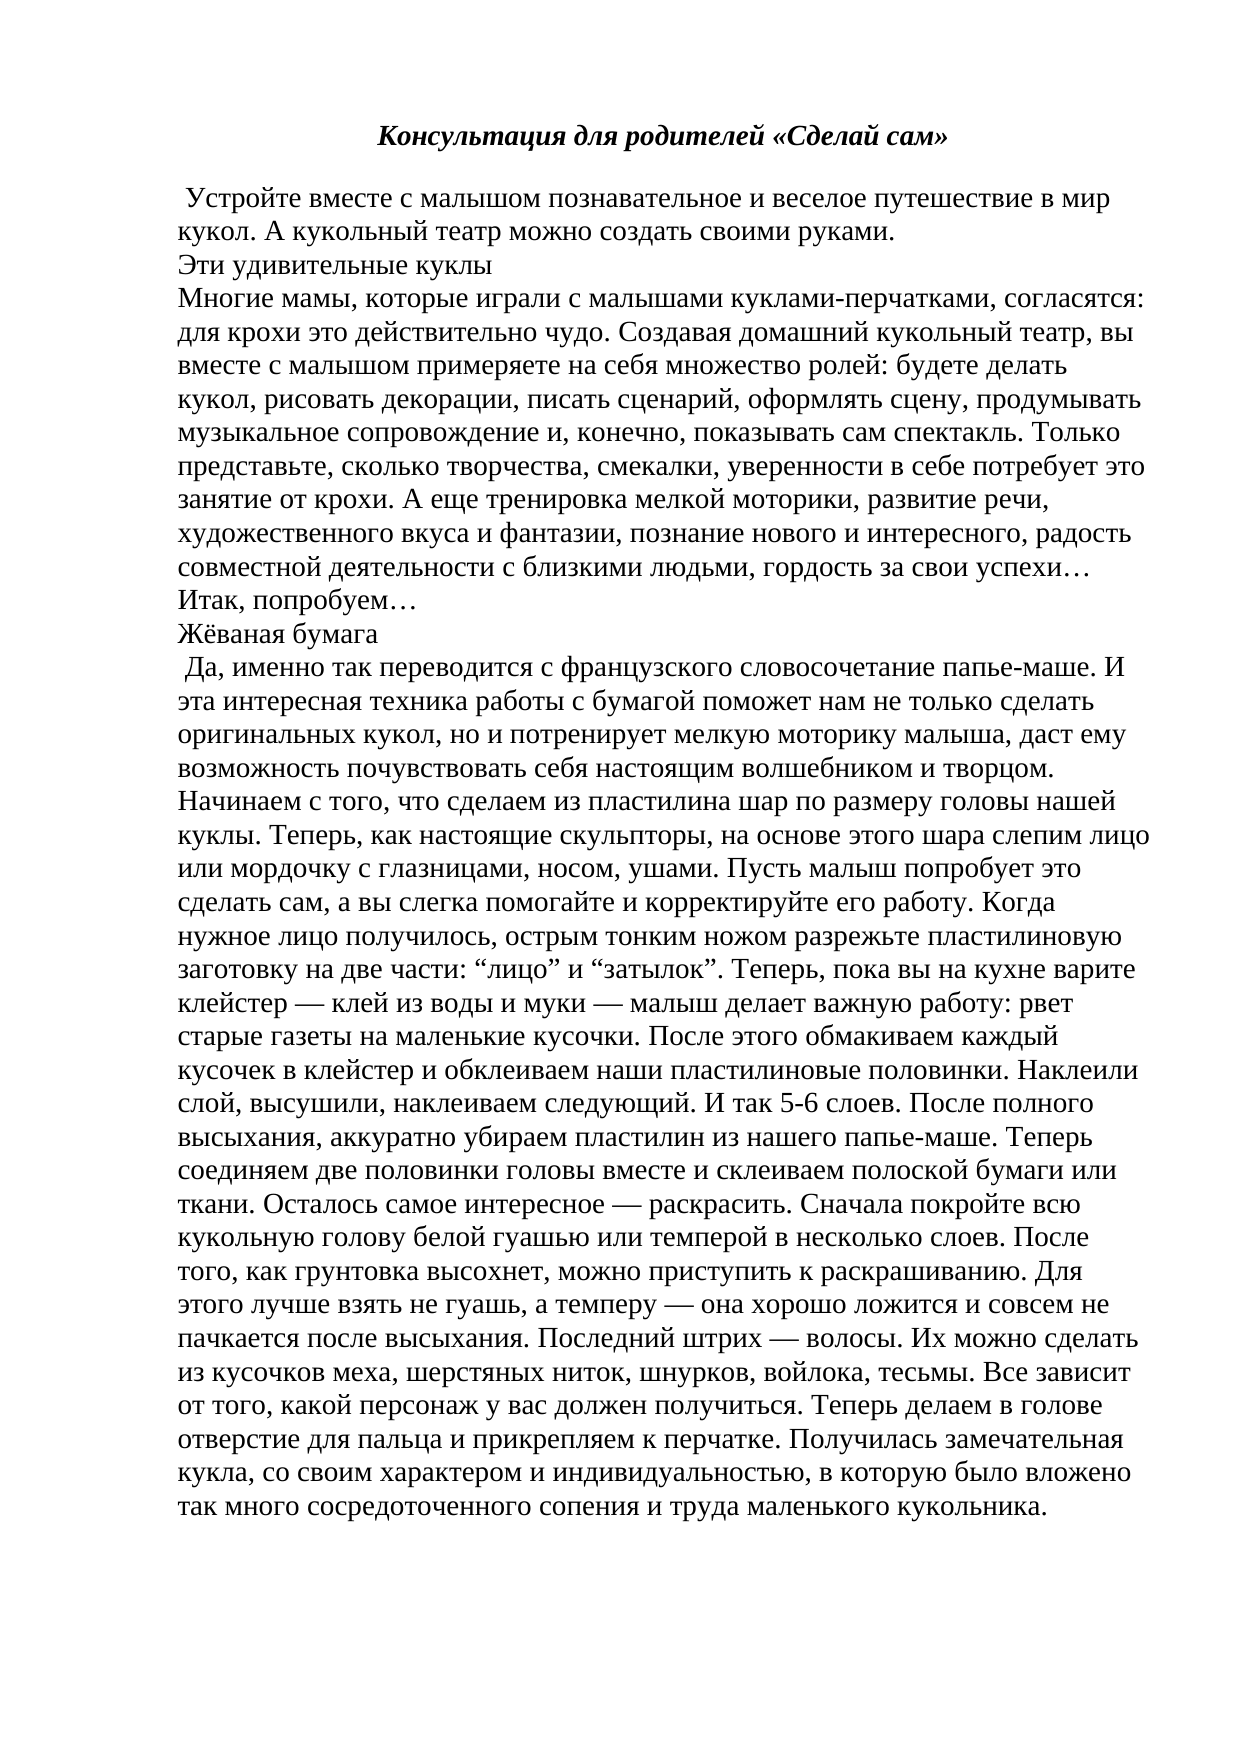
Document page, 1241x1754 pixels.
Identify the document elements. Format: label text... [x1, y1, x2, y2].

text Да, именно так переводится с французского словосочетание папье-маше. И эта интересная техника работы с бумагой поможет нам не только сделать оригинальных кукол, но и потренирует мелкую моторику малыша, даст ему возможность почувствовать себя настоящим волшебником и творцом. Начинаем с того, что сделаем из пластилина шар по размеру головы нашей куклы. Теперь, как настоящие скульпторы, на основе этого шара слепим лицо или мордочку с глазницами, носом, ушами. Пусть малыш попробует это сделать сам, а вы слегка помогайте и корректируйте его работу. Когда нужное лицо получилось, острым тонким ножом разрежьте пластилиновую заготовку на две части: “лицо” и “затылок”. Теперь, пока вы на кухне варите клейстер — клей из воды и муки — малыш делает важную работу: рвет старые газеты на маленькие кусочки. После этого обмакиваем каждый кусочек в клейстер и обклеиваем наши пластилиновые половинки. Наклеили слой, высушили, наклеиваем следующий. И так 5-6 слоев. После полного высыхания, аккуратно убираем пластилин из нашего папье-маше. Теперь соединяем две половинки головы вместе и склеиваем полоской бумаги или ткани. Осталось самое интересное — раскрасить. Сначала покройте всю кукольную голову белой гуашью или темперой в несколько слоев. После того, как грунтовка высохнет, можно приступить к раскрашиванию. Для этого лучше взять не гуашь, а темперу — она хорошо ложится и совсем не пачкается после высыхания. Последний штрих — волосы. Их можно сделать из кусочков меха, шерстяных ниток, шнурков, войлока, тесьмы. Все зависит от того, какой персонаж у вас должен получиться. Теперь делаем в голове отверстие для пальца и прикрепляем к перчатке. Получилась замечательная кукла, со своим характером и индивидуальностью, в которую было вложено так много сосредоточенного сопения и труда маленького кукольника. [177, 649, 1152, 1521]
text Устройте вместе с малышом познавательное и веселое путешествие в мир кукол. А кукольный театр можно создать своими руками. [177, 180, 1152, 247]
text Консультация для родителей «Сделай сам» [177, 118, 1152, 152]
text Эти удивительные куклы [177, 247, 1152, 280]
text Многие мамы, которые играли с малышами куклами-перчатками, согласятся: для крохи это действительно чудо. Создавая домашний кукольный театр, вы вместе с малышом примеряете на себя множество ролей: будете делать кукол, рисовать декорации, писать сценарий, оформлять сцену, продумывать музыкальное сопровождение и, конечно, показывать сам спектакль. Только представьте, сколько творчества, смекалки, уверенности в себе потребует это занятие от крохи. А еще тренировка мелкой моторики, развитие речи, художественного вкуса и фантазии, познание нового и интересного, радость совместной деятельности с близкими людьми, гордость за свои успехи… Итак, попробуем… [177, 280, 1152, 616]
text Жёваная бумага [177, 616, 1152, 649]
